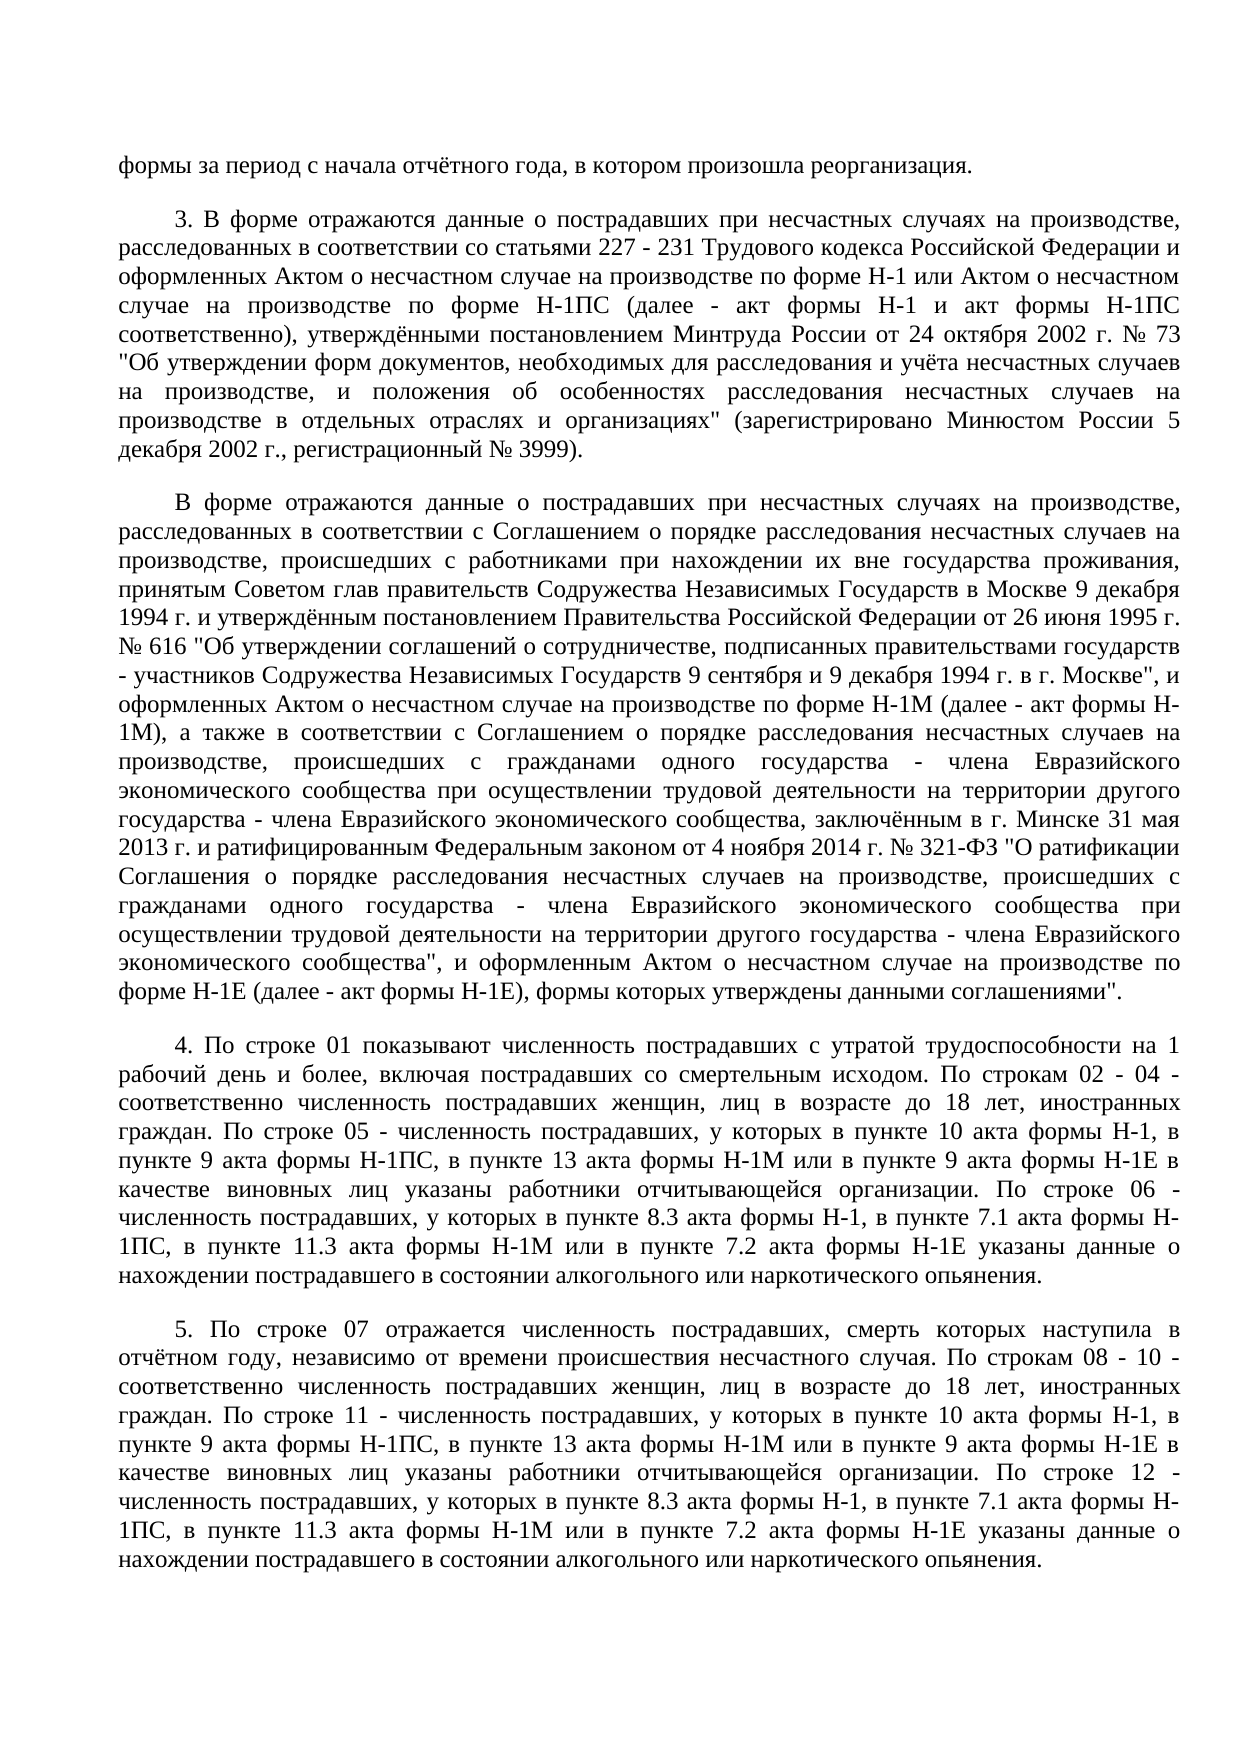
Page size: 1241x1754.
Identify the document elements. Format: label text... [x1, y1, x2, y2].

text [118, 150, 1181, 179]
text 3. В форме отражаются данные о пострадавших при несчастных случаях на производстве, расследованных в соответствии со статьями 227 - 231 Трудового кодекса Российской Федерации и оформленных Актом о несчастном случае на производстве по форме Н-1 или Актом о несчастном случае на производстве по форме Н-1ПС (далее - акт формы Н-1 и акт формы Н-1ПС соответственно), утверждёнными постановлением Минтруда России от 24 октября 2002 г. № 73 "Об утверждении форм документов, необходимых для расследования и учёта несчастных случаев на производстве, и положения об особенностях расследования несчастных случаев на производстве в отдельных отраслях и организациях" (зарегистрировано Минюстом России 5 декабря 2002 г., регистрационный № 3999). [118, 204, 1181, 462]
text В форме отражаются данные о пострадавших при несчастных случаях на производстве, расследованных в соответствии с Соглашением о порядке расследования несчастных случаев на производстве, происшедших с работниками при нахождении их вне государства проживания, принятым Советом глав правительств Содружества Независимых Государств в Москве 9 декабря 1994 г. и утверждённым постановлением Правительства Российской Федерации от 26 июня 1995 г. № 616 "Об утверждении соглашений о сотрудничестве, подписанных правительствами государств - участников Содружества Независимых Государств 9 сентября и 9 декабря 1994 г. в г. Москве", и оформленных Актом о несчастном случае на производстве по форме Н-1М (далее - акт формы Н-1М), а также в соответствии с Соглашением о порядке расследования несчастных случаев на производстве, происшедших с гражданами одного государства - члена Евразийского экономического сообщества при осуществлении трудовой деятельности на территории другого государства - члена Евразийского экономического сообщества, заключённым в г. Минске 31 мая 2013 г. и ратифицированным Федеральным законом от 4 ноября 2014 г. № 321-ФЗ "О ратификации Соглашения о порядке расследования несчастных случаев на производстве, происшедших с гражданами одного государства - члена Евразийского экономического сообщества при осуществлении трудовой деятельности на территории другого государства - члена Евразийского экономического сообщества", и оформленным Актом о несчастном случае на производстве по форме Н-1Е (далее - акт формы Н-1Е), формы которых утверждены данными соглашениями". [118, 487, 1181, 1005]
text 4. По строке 01 показывают численность пострадавших с утратой трудоспособности на 1 рабочий день и более, включая пострадавших со смертельным исходом. По строкам 02 - 04 - соответственно численность пострадавших женщин, лиц в возрасте до 18 лет, иностранных граждан. По строке 05 - численность пострадавших, у которых в пункте 10 акта формы Н-1, в пункте 9 акта формы Н-1ПС, в пункте 13 акта формы Н-1М или в пункте 9 акта формы Н-1Е в качестве виновных лиц указаны работники отчитывающейся организации. По строке 06 - численность пострадавших, у которых в пункте 8.3 акта формы Н-1, в пункте 7.1 акта формы Н-1ПС, в пункте 11.3 акта формы Н-1М или в пункте 7.2 акта формы Н-1Е указаны данные о нахождении пострадавшего в состоянии алкогольного или наркотического опьянения. [118, 1030, 1181, 1289]
text 5. По строке 07 отражается численность пострадавших, смерть которых наступила в отчётном году, независимо от времени происшествия несчастного случая. По строкам 08 - 10 - соответственно численность пострадавших женщин, лиц в возрасте до 18 лет, иностранных граждан. По строке 11 - численность пострадавших, у которых в пункте 10 акта формы Н-1, в пункте 9 акта формы Н-1ПС, в пункте 13 акта формы Н-1М или в пункте 9 акта формы Н-1Е в качестве виновных лиц указаны работники отчитывающейся организации. По строке 12 - численность пострадавших, у которых в пункте 8.3 акта формы Н-1, в пункте 7.1 акта формы Н-1ПС, в пункте 11.3 акта формы Н-1М или в пункте 7.2 акта формы Н-1Е указаны данные о нахождении пострадавшего в состоянии алкогольного или наркотического опьянения. [118, 1314, 1181, 1572]
